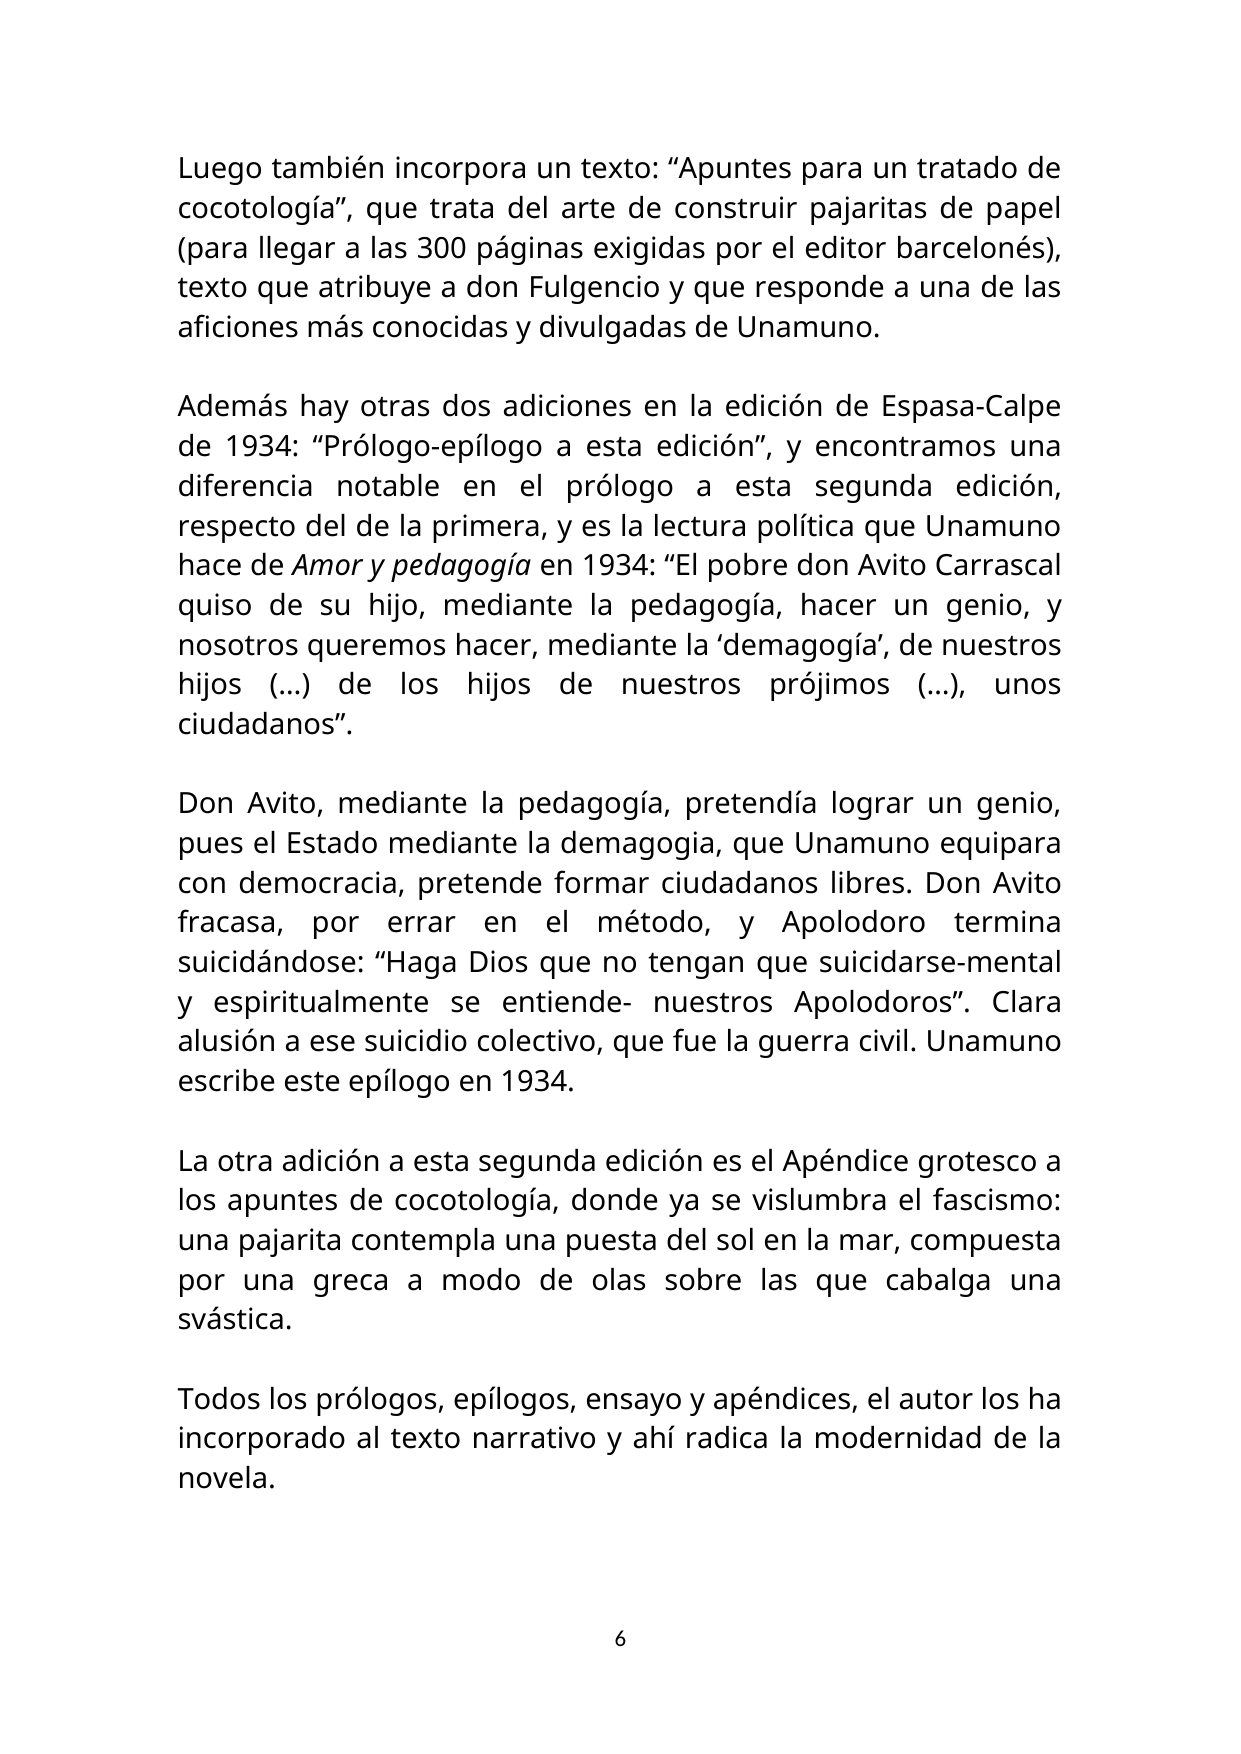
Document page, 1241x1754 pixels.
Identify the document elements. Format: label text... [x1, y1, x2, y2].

text Don Avito, mediante la pedagogía, pretendía lograr un genio, pues el Estado mediante la demagogia, que Unamuno equipara con democracia, pretende formar ciudadanos libres. Don Avito fracasa, por errar en el método, y Apolodoro termina suicidándose: “Haga Dios que no tengan que suicidarse-mental y espiritualmente se entiende- nuestros Apolodoros”. Clara alusión a ese suicidio colectivo, que fue la guerra civil. Unamuno escribe este epílogo en 1934. [177, 783, 1063, 1100]
text Luego también incorpora un texto: “Apuntes para un tratado de cocotología”, que trata del arte de construir pajaritas de papel (para llegar a las 300 páginas exigidas por el editor barcelonés), texto que atribuye a don Fulgencio y que responde a una de las aficiones más conocidas y divulgadas de Unamuno. [177, 148, 1063, 346]
text Además hay otras dos adiciones en la edición de Espasa-Calpe de 1934: “Prólogo-epílogo a esta edición”, y encontramos una diferencia notable en el prólogo a esta segunda edición, respecto del de la primera, y es la lectura política que Unamuno hace de Amor y pedagogía en 1934: “El pobre don Avito Carrascal quiso de su hijo, mediante la pedagogía, hacer un genio, y nosotros queremos hacer, mediante la ‘demagogía’, de nuestros hijos (…) de los hijos de nuestros prójimos (…), unos ciudadanos”. [177, 386, 1063, 743]
text La otra adición a esta segunda edición es el Apéndice grotesco a los apuntes de cocotología, donde ya se vislumbra el fascismo: una pajarita contempla una puesta del sol en la mar, compuesta por una greca a modo de olas sobre las que cabalga una svástica. [177, 1140, 1063, 1338]
text Todos los prólogos, epílogos, ensayo y apéndices, el autor los ha incorporado al texto narrativo y ahí radica la modernidad de la novela. [177, 1378, 1063, 1497]
